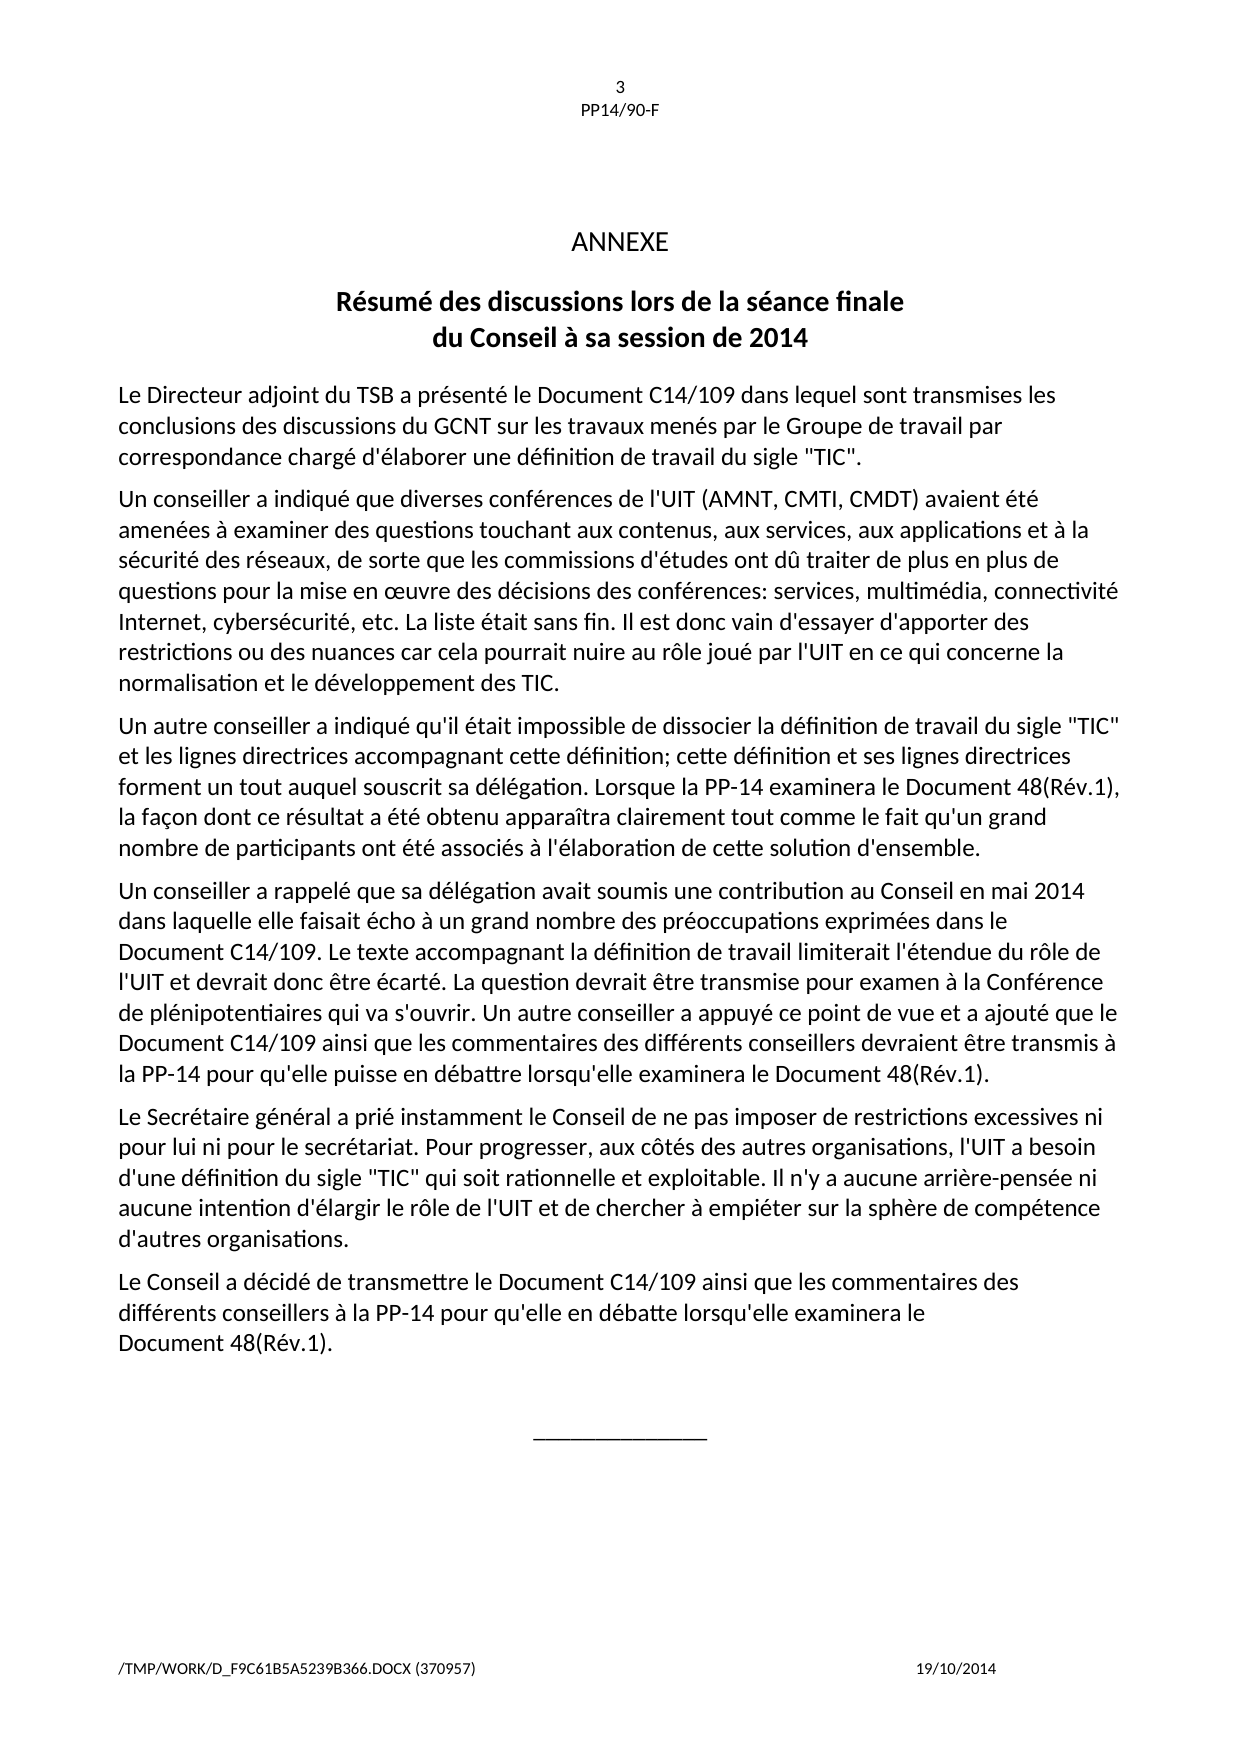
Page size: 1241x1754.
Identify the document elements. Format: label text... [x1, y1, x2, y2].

text Un autre conseiller a indiqué qu'il était impossible de dissocier la définition de travail du sigle "TIC" et les lignes directrices accompagnant cette définition; cette définition et ses lignes directrices forment un tout auquel souscrit sa délégation. Lorsque la PP-14 examinera le Document 48(Rév.1), la façon dont ce résultat a été obtenu apparaîtra clairement tout comme le fait qu'un grand nombre de participants ont été associés à l'élaboration de cette solution d'ensemble. [118, 710, 1122, 862]
text ANNEXE [118, 223, 1122, 258]
title Résumé des discussions lors de la séance finale du Conseil à sa session de 2014 [118, 283, 1122, 354]
text Le Secrétaire général a prié instamment le Conseil de ne pas imposer de restrictions excessives ni pour lui ni pour le secrétariat. Pour progresser, aux côtés des autres organisations, l'UIT a besoin d'une définition du sigle "TIC" qui soit rationnelle et exploitable. Il n'y a aucune arrière-pensée ni aucune intention d'élargir le rôle de l'UIT et de chercher à empiéter sur la sphère de compétence d'autres organisations. [118, 1101, 1122, 1254]
text Un conseiller a indiqué que diverses conférences de l'UIT (AMNT, CMTI, CMDT) avaient été amenées à examiner des questions touchant aux contenus, aux services, aux applications et à la sécurité des réseaux, de sorte que les commissions d'études ont dû traiter de plus en plus de questions pour la mise en œuvre des décisions des conférences: services, multimédia, connectivité Internet, cybersécurité, etc. La liste était sans fin. Il est donc vain d'essayer d'apporter des restrictions ou des nuances car cela pourrait nuire au rôle joué par l'UIT en ce qui concerne la normalisation et le développement des TIC. [118, 484, 1122, 697]
text Un conseiller a rappelé que sa délégation avait soumis une contribution au Conseil en mai 2014 dans laquelle elle faisait écho à un grand nombre des préoccupations exprimées dans le Document C14/109. Le texte accompagnant la définition de travail limiterait l'étendue du rôle de l'UIT et devrait donc être écarté. La question devrait être transmise pour examen à la Conférence de plénipotentiaires qui va s'ouvrir. Un autre conseiller a appuyé ce point de vue et a ajouté que le Document C14/109 ainsi que les commentaires des différents conseillers devraient être transmis à la PP-14 pour qu'elle puisse en débattre lorsqu'elle examinera le Document 48(Rév.1). [118, 875, 1122, 1088]
title Le Directeur adjoint du TSB a présenté le Document C14/109 dans lequel sont transmises les conclusions des discussions du GCNT sur les travaux menés par le Groupe de travail par correspondance chargé d'élaborer une définition de travail du sigle "TIC". [118, 379, 1122, 471]
text Le Conseil a décidé de transmettre le Document C14/109 ainsi que les commentaires des différents conseillers à la PP-14 pour qu'elle en débatte lorsqu'elle examinera le Document 48(Rév.1). [118, 1266, 1122, 1358]
text ______________ [118, 1413, 1122, 1444]
